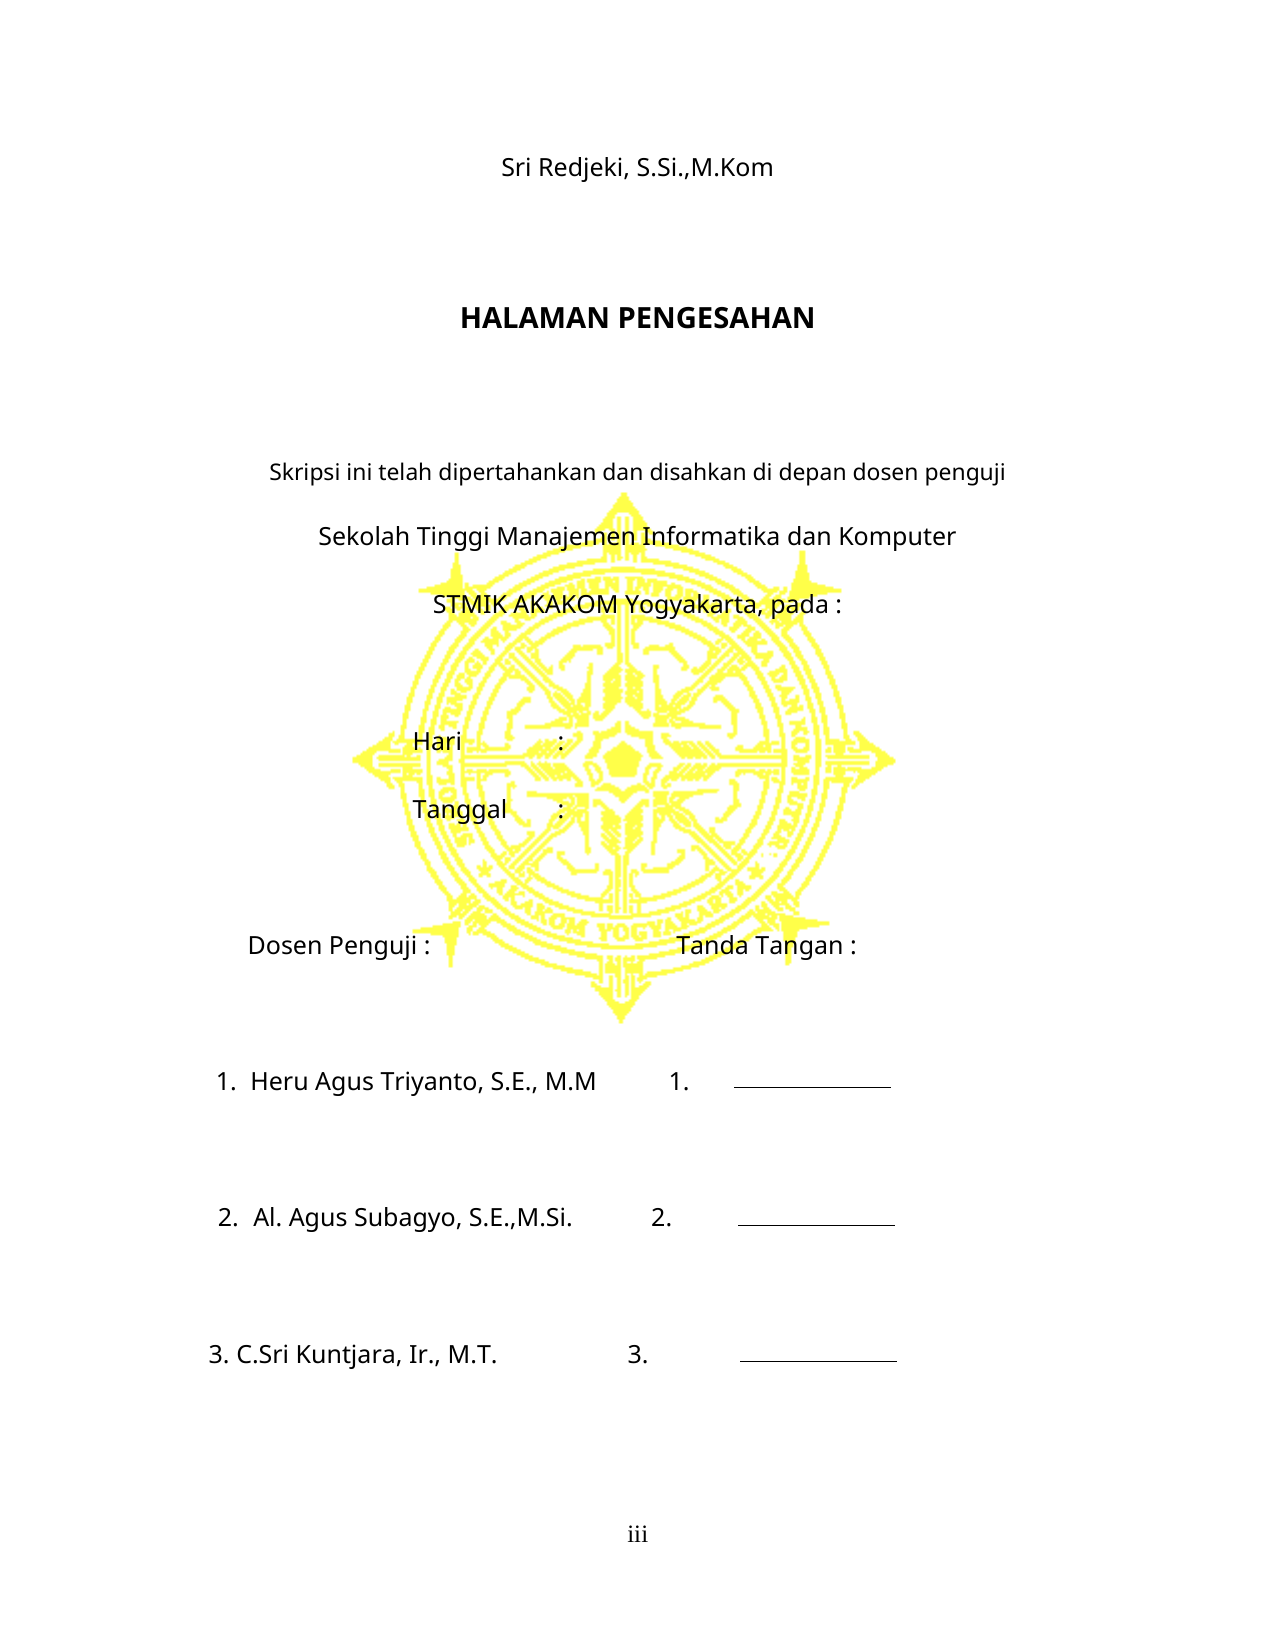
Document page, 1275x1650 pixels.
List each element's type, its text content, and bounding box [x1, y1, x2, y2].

text Sri Redjeki, S.Si.,M.Kom [150, 150, 1125, 184]
text Skripsi ini telah dipertahankan dan disahkan di depan dosen penguji [150, 456, 1125, 487]
text 3. C.Sri Kuntjara, Ir., M.T. 3. [189, 1336, 1125, 1370]
text Hari : [412, 723, 1125, 757]
text Sekolah Tinggi Manajemen Informatika dan Komputer [150, 519, 1125, 553]
text HALAMAN PENGESAHAN [150, 297, 1125, 337]
list Al. Agus Subagyo, S.E.,M.Si. 2. [218, 1200, 1125, 1234]
text Tanggal : [412, 791, 1125, 825]
list Heru Agus Triyanto, S.E., M.M 1. [216, 1064, 1125, 1098]
text STMIK AKAKOM Yogyakarta, pada : [150, 587, 1125, 621]
text Dosen Penguji : Tanda Tangan : [150, 927, 1125, 962]
